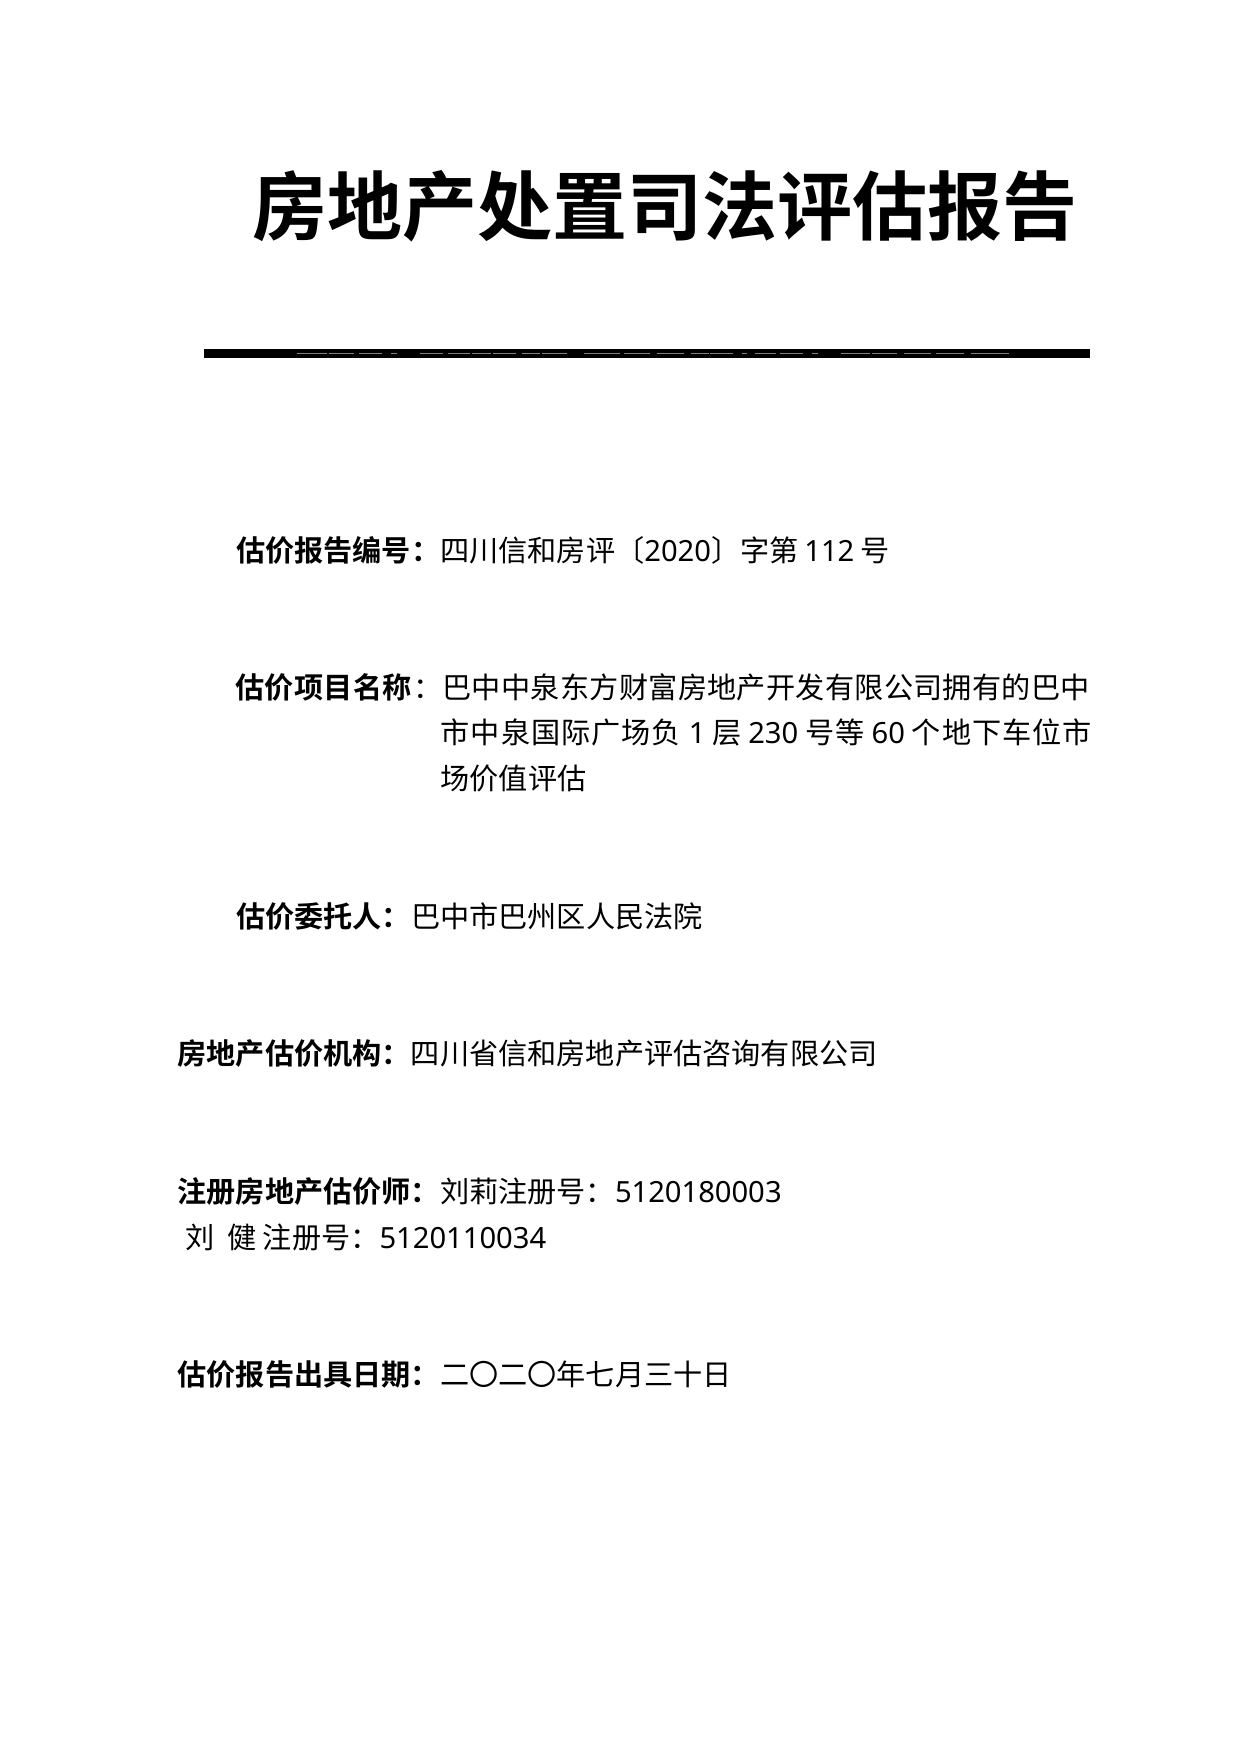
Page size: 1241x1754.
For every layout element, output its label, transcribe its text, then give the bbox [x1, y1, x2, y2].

text 估价报告编号：四川信和房评〔2020〕字第112号 [177, 527, 1093, 570]
text 估价报告出具日期：二〇二〇年七月三十日 [177, 1349, 1093, 1395]
text 注册房地产估价师：刘莉注册号：5120180003 [177, 1166, 1093, 1211]
text 房地产估价机构：四川省信和房地产评估咨询有限公司 [177, 1028, 1093, 1074]
subtitle 房地产处置司法评估报告 [177, 148, 1093, 256]
text 估价委托人：巴中市巴州区人民法院 [177, 891, 1093, 936]
text 估价项目名称：巴中中泉东方财富房地产开发有限公司拥有的巴中市中泉国际广场负1层230号等60个地下车位市场价值评估 [235, 661, 1093, 799]
text 刘 健 注册号：5120110034 [177, 1211, 1093, 1257]
